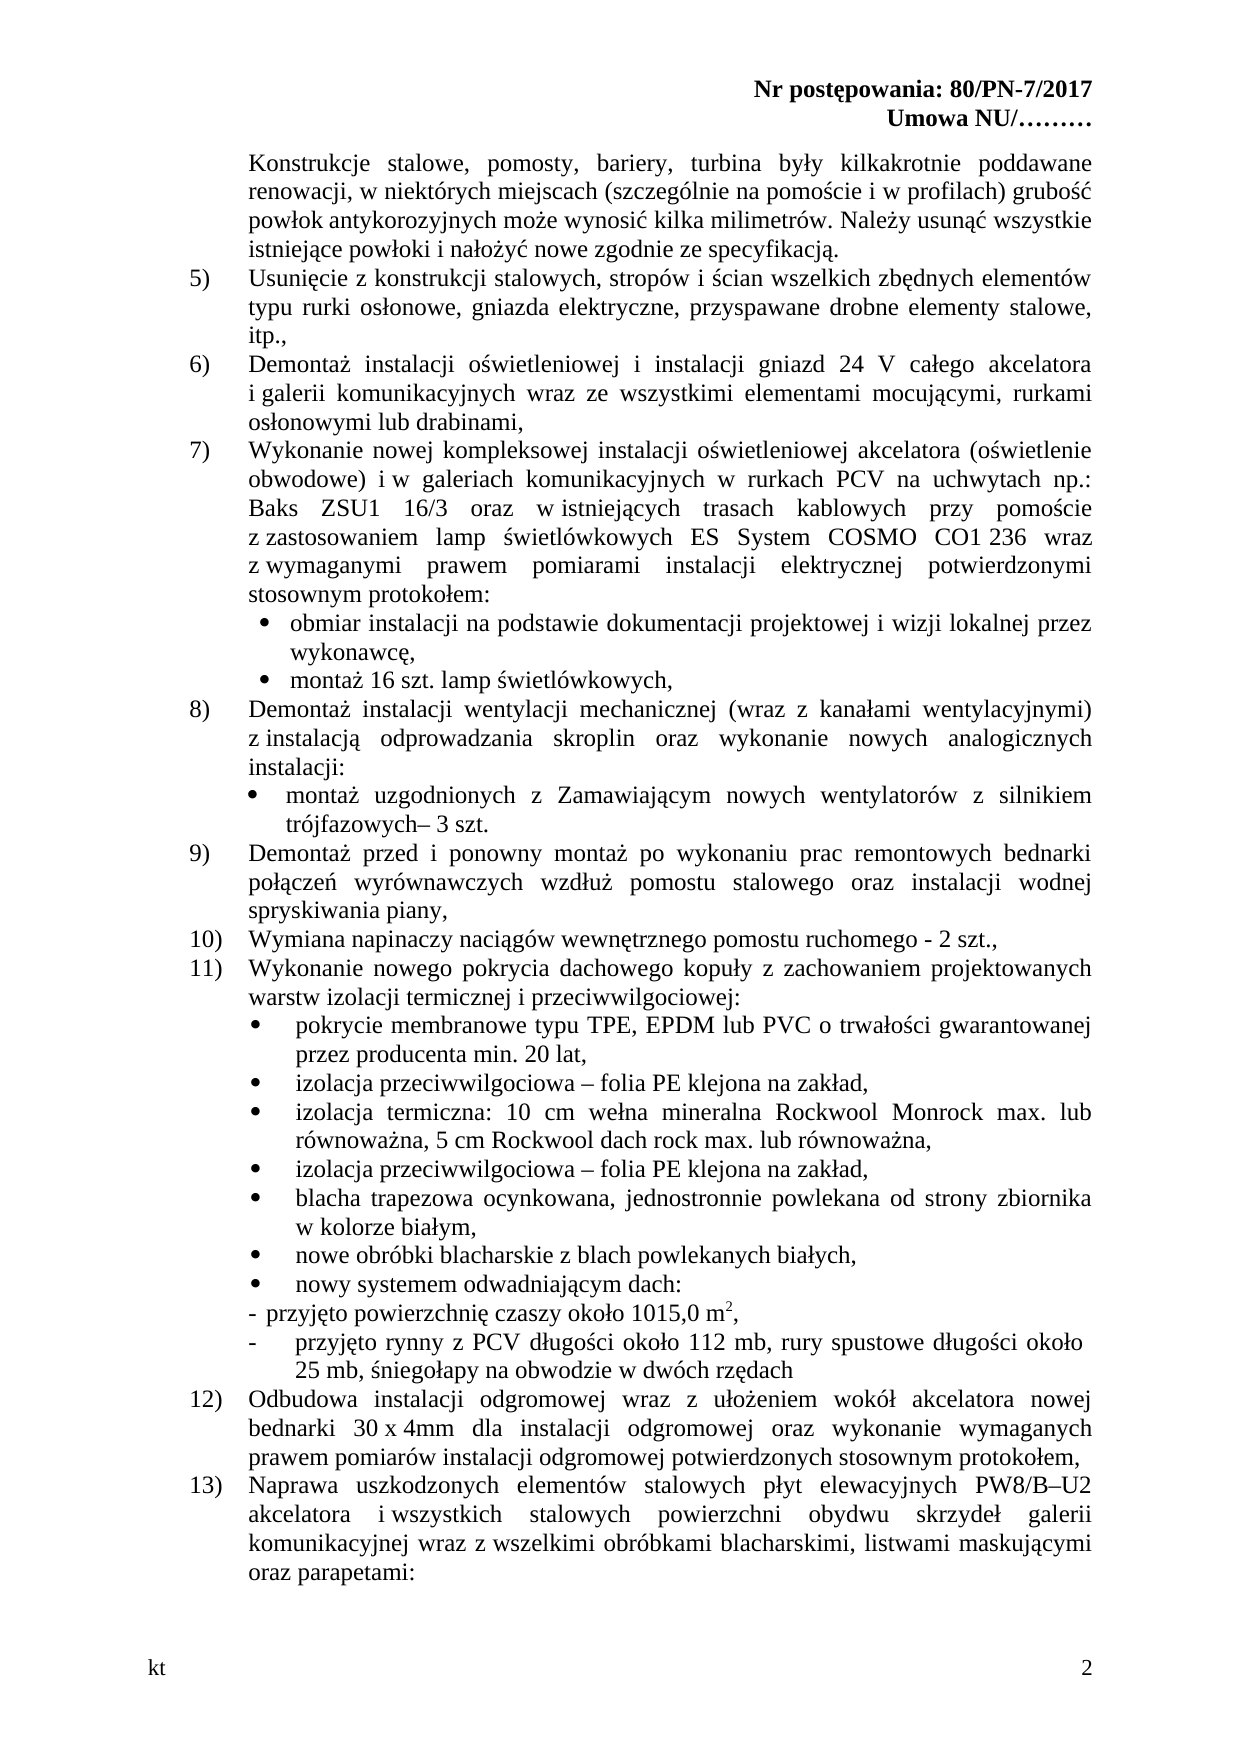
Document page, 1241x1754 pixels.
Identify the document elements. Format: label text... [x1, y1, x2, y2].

list montaż uzgodnionych z Zamawiającym nowych wentylatorów z silnikiem trójfazowych– 3 szt. [248, 781, 1092, 838]
text - przyjęto powierzchnię czaszy około 1015,0 m2, [248, 1298, 1092, 1327]
list Konstrukcje stalowe, pomosty, bariery, turbina były kilkakrotnie poddawane renowacji, w niektórych miejscach (szczególnie na pomoście i w profilach) grubość powłok antykorozyjnych może wynosić kilka milimetrów. Należy usunąć wszystkie istniejące powłoki i nałożyć nowe zgodnie ze specyfikacją. [248, 148, 1092, 263]
list obmiar instalacji na podstawie dokumentacji projektowej i wizji lokalnej przez wykonawcę, [260, 608, 1092, 666]
list Usunięcie z konstrukcji stalowych, stropów i ścian wszelkich zbędnych elementów typu rurki osłonowe, gniazda elektryczne, przyspawane drobne elementy stalowe, itp., [189, 263, 1092, 349]
list pokrycie membranowe typu TPE, EPDM lub PVC o trwałości gwarantowanej przez producenta min. 20 lat, [251, 1011, 1092, 1068]
list izolacja termiczna: 10 cm wełna mineralna Rockwool Monrock max. lub równoważna, 5 cm Rockwool dach rock max. lub równoważna, [251, 1097, 1092, 1154]
list Wykonanie nowego pokrycia dachowego kopuły z zachowaniem projektowanych warstw izolacji termicznej i przeciwwilgociowej: [189, 953, 1092, 1011]
list Naprawa uszkodzonych elementów stalowych płyt elewacyjnych PW8/B–U2 akcelatora i wszystkich stalowych powierzchni obydwu skrzydeł galerii komunikacyjnej wraz z wszelkimi obróbkami blacharskimi, listwami maskującymi oraz parapetami: [189, 1471, 1092, 1586]
list nowy systemem odwadniającym dach: [251, 1269, 1092, 1298]
list Demontaż przed i ponowny montaż po wykonaniu prac remontowych bednarki połączeń wyrównawczych wzdłuż pomostu stalowego oraz instalacji wodnej spryskiwania piany, [189, 838, 1092, 924]
list Wymiana napinaczy naciągów wewnętrznego pomostu ruchomego - 2 szt., [189, 924, 1092, 953]
text - przyjęto rynny z PCV długości około 112 mb, rury spustowe długości około 25 mb, śniegołapy na obwodzie w dwóch rzędach [248, 1327, 1092, 1384]
list izolacja przeciwwilgociowa – folia PE klejona na zakład, [251, 1068, 1092, 1097]
list blacha trapezowa ocynkowana, jednostronnie powlekana od strony zbiornika w kolorze białym, [251, 1183, 1092, 1241]
list Demontaż instalacji oświetleniowej i instalacji gniazd 24 V całego akcelatora i galerii komunikacyjnych wraz ze wszystkimi elementami mocującymi, rurkami osłonowymi lub drabinami, [189, 349, 1092, 436]
list nowe obróbki blacharskie z blach powlekanych białych, [251, 1241, 1092, 1269]
list Demontaż instalacji wentylacji mechanicznej (wraz z kanałami wentylacyjnymi) z instalacją odprowadzania skroplin oraz wykonanie nowych analogicznych instalacji: [189, 694, 1092, 781]
list montaż 16 szt. lamp świetlówkowych, [260, 666, 1092, 694]
list Wykonanie nowej kompleksowej instalacji oświetleniowej akcelatora (oświetlenie obwodowe) i w galeriach komunikacyjnych w rurkach PCV na uchwytach np.: Baks ZSU1 16/3 oraz w istniejących trasach kablowych przy pomoście z zastosowaniem lamp świetlówkowych ES System COSMO CO1 236 wraz z wymaganymi prawem pomiarami instalacji elektrycznej potwierdzonymi stosownym protokołem: [189, 436, 1092, 608]
list izolacja przeciwwilgociowa – folia PE klejona na zakład, [251, 1154, 1092, 1183]
list Odbudowa instalacji odgromowej wraz z ułożeniem wokół akcelatora nowej bednarki 30 x 4mm dla instalacji odgromowej oraz wykonanie wymaganych prawem pomiarów instalacji odgromowej potwierdzonych stosownym protokołem, [189, 1384, 1092, 1471]
